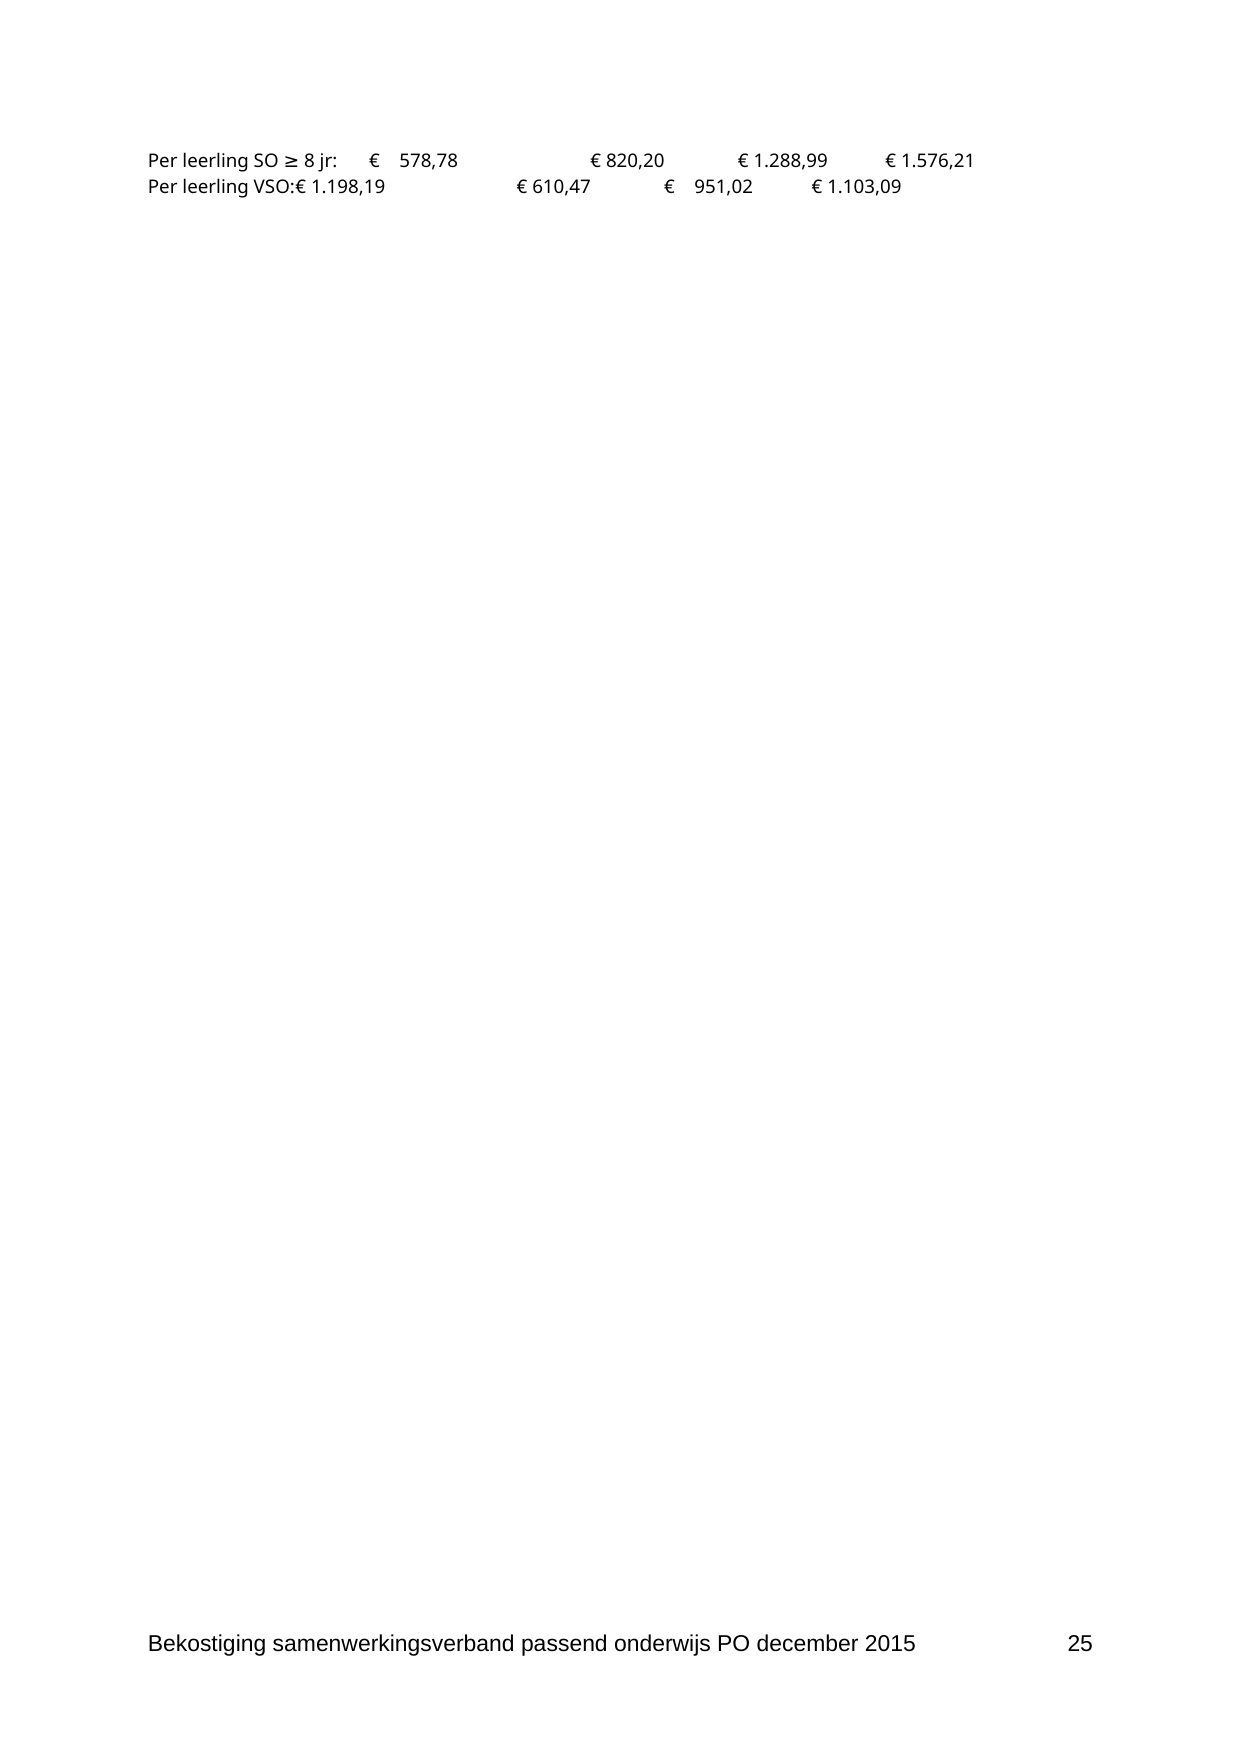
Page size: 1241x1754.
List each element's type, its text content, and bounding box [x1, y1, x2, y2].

text Per leerling SO ≥ 8 jr: € 578,78 € 820,20 € 1.288,99 € 1.576,21 [148, 148, 1092, 173]
text Per leerling VSO: € 1.198,19 € 610,47 € 951,02 € 1.103,09 [148, 173, 1092, 199]
